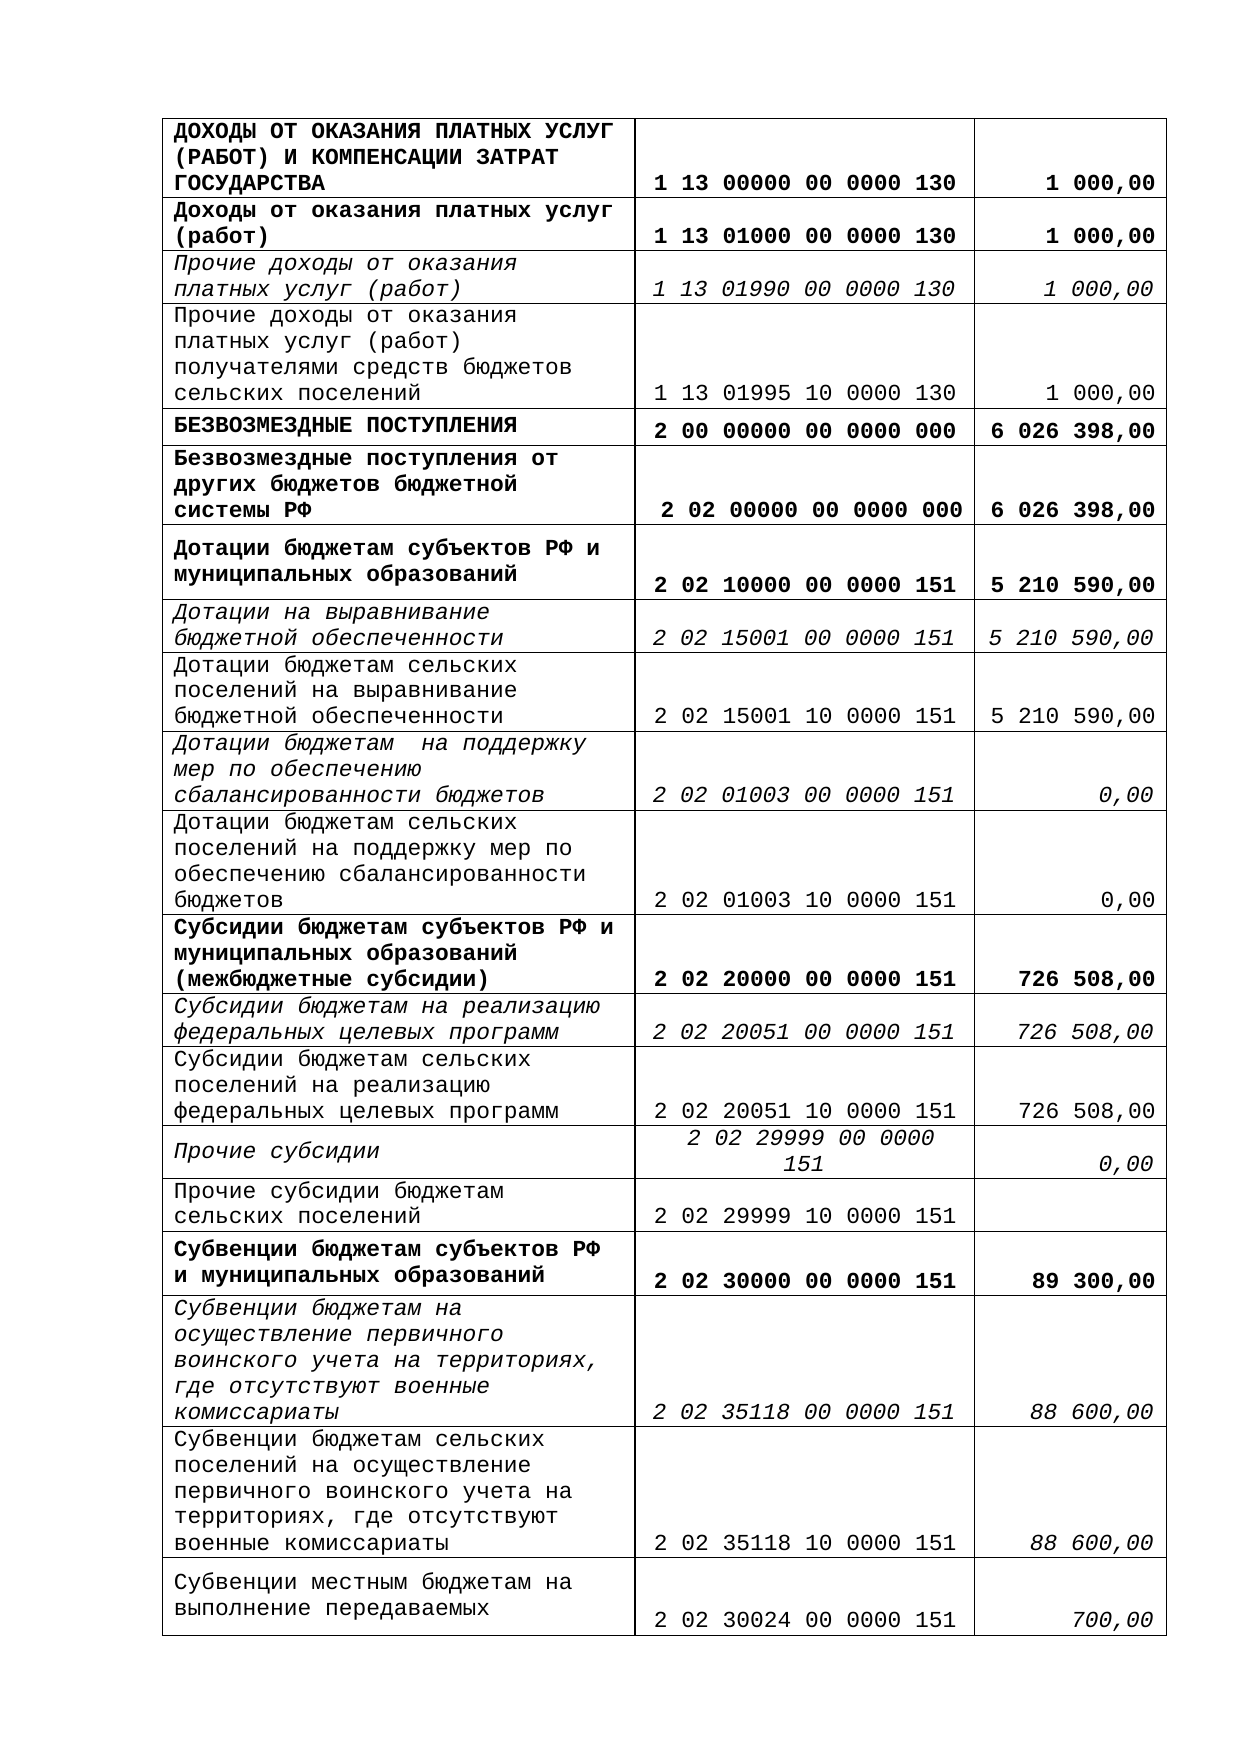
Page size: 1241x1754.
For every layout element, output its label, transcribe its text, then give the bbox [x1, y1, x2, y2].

table_cell 89 300,00 [975, 1232, 1166, 1295]
table_cell 2 02 35118 00 0000 151 [636, 1296, 974, 1426]
table_cell 1 13 01990 00 0000 130 [636, 251, 974, 303]
table_cell 1 000,00 [975, 251, 1166, 303]
table_cell 2 02 01003 10 0000 151 [636, 811, 974, 914]
table_cell Прочие субсидии [163, 1126, 634, 1178]
table_cell Дотации бюджетам сельских поселений на выравнивание бюджетной обеспеченности [163, 653, 634, 731]
table_cell Дотации бюджетам на поддержку мер по обеспечению сбалансированности бюджетов [163, 732, 634, 809]
table_cell 1 13 01000 00 0000 130 [636, 198, 974, 250]
table_cell Субсидии бюджетам на реализацию федеральных целевых программ [163, 994, 634, 1046]
table_cell ДОХОДЫ ОТ ОКАЗАНИЯ ПЛАТНЫХ УСЛУГ (РАБОТ) И КОМПЕНСАЦИИ ЗАТРАТ ГОСУДАРСТВА [163, 119, 634, 197]
table_cell Дотации на выравнивание бюджетной обеспеченности [163, 600, 634, 652]
table_cell БЕЗВОЗМЕЗДНЫЕ ПОСТУПЛЕНИЯ [163, 409, 634, 445]
table_cell Прочие доходы от оказания платных услуг (работ) получателями средств бюджетов сельских поселений [163, 304, 634, 408]
table_cell 2 02 20051 10 0000 151 [636, 1047, 974, 1125]
table_cell 1 000,00 [975, 119, 1166, 197]
table_cell 2 02 20051 00 0000 151 [636, 994, 974, 1046]
table_cell Дотации бюджетам субъектов РФ и муниципальных образований [163, 525, 634, 599]
table_cell 6 026 398,00 [975, 409, 1166, 445]
table_cell 5 210 590,00 [975, 600, 1166, 652]
table_cell 88 600,00 [975, 1296, 1166, 1426]
table_cell 5 210 590,00 [975, 525, 1166, 599]
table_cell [636, 1558, 974, 1635]
table_cell 88 600,00 [975, 1427, 1166, 1557]
table_cell Прочие субсидии бюджетам сельских поселений [163, 1179, 634, 1231]
table_cell 0,00 [975, 1126, 1166, 1178]
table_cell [163, 1558, 634, 1635]
table_cell 2 02 10000 00 0000 151 [636, 525, 974, 599]
table_cell 6 026 398,00 [975, 446, 1166, 524]
table_cell Прочие доходы от оказания платных услуг (работ) [163, 251, 634, 303]
table_cell 1 000,00 [975, 304, 1166, 408]
table_cell 726 508,00 [975, 915, 1166, 993]
table_cell Субвенции бюджетам субъектов РФ и муниципальных образований [163, 1232, 634, 1295]
table_cell 2 02 20000 00 0000 151 [636, 915, 974, 993]
table_cell 726 508,00 [975, 1047, 1166, 1125]
table_cell Субвенции бюджетам сельских поселений на осуществление первичного воинского учета на территориях, где отсутствуют военные комиссариаты [163, 1427, 634, 1557]
table_cell 2 02 35118 10 0000 151 [636, 1427, 974, 1557]
table_cell 5 210 590,00 [975, 653, 1166, 731]
table_cell Безвозмездные поступления от других бюджетов бюджетной системы РФ [163, 446, 634, 524]
table_cell Субвенции бюджетам на осуществление первичного воинского учета на территориях, где отсутствуют военные комиссариаты [163, 1296, 634, 1426]
table_cell 1 13 01995 10 0000 130 [636, 304, 974, 408]
table_cell 1 000,00 [975, 198, 1166, 250]
table_cell [975, 1179, 1166, 1231]
table_cell 2 02 01003 00 0000 151 [636, 732, 974, 809]
table_cell 1 13 00000 00 0000 130 [636, 119, 974, 197]
table_cell Доходы от оказания платных услуг (работ) [163, 198, 634, 250]
table_cell Дотации бюджетам сельских поселений на поддержку мер по обеспечению сбалансированности бюджетов [163, 811, 634, 914]
table_cell 2 02 29999 00 0000 151 [636, 1126, 974, 1178]
table_cell Субсидии бюджетам сельских поселений на реализацию федеральных целевых программ [163, 1047, 634, 1125]
table_cell 0,00 [975, 732, 1166, 809]
table_cell 2 02 15001 10 0000 151 [636, 653, 974, 731]
table_cell 2 02 00000 00 0000 000 [636, 446, 974, 524]
table_cell 2 02 30000 00 0000 151 [636, 1232, 974, 1295]
table_cell 2 00 00000 00 0000 000 [636, 409, 974, 445]
table_cell 726 508,00 [975, 994, 1166, 1046]
table_cell 0,00 [975, 811, 1166, 914]
table_cell 2 02 29999 10 0000 151 [636, 1179, 974, 1231]
table_cell 700,00 [975, 1558, 1166, 1635]
table_cell 2 02 15001 00 0000 151 [636, 600, 974, 652]
table_cell Субсидии бюджетам субъектов РФ и муниципальных образований (межбюджетные субсидии) [163, 915, 634, 993]
